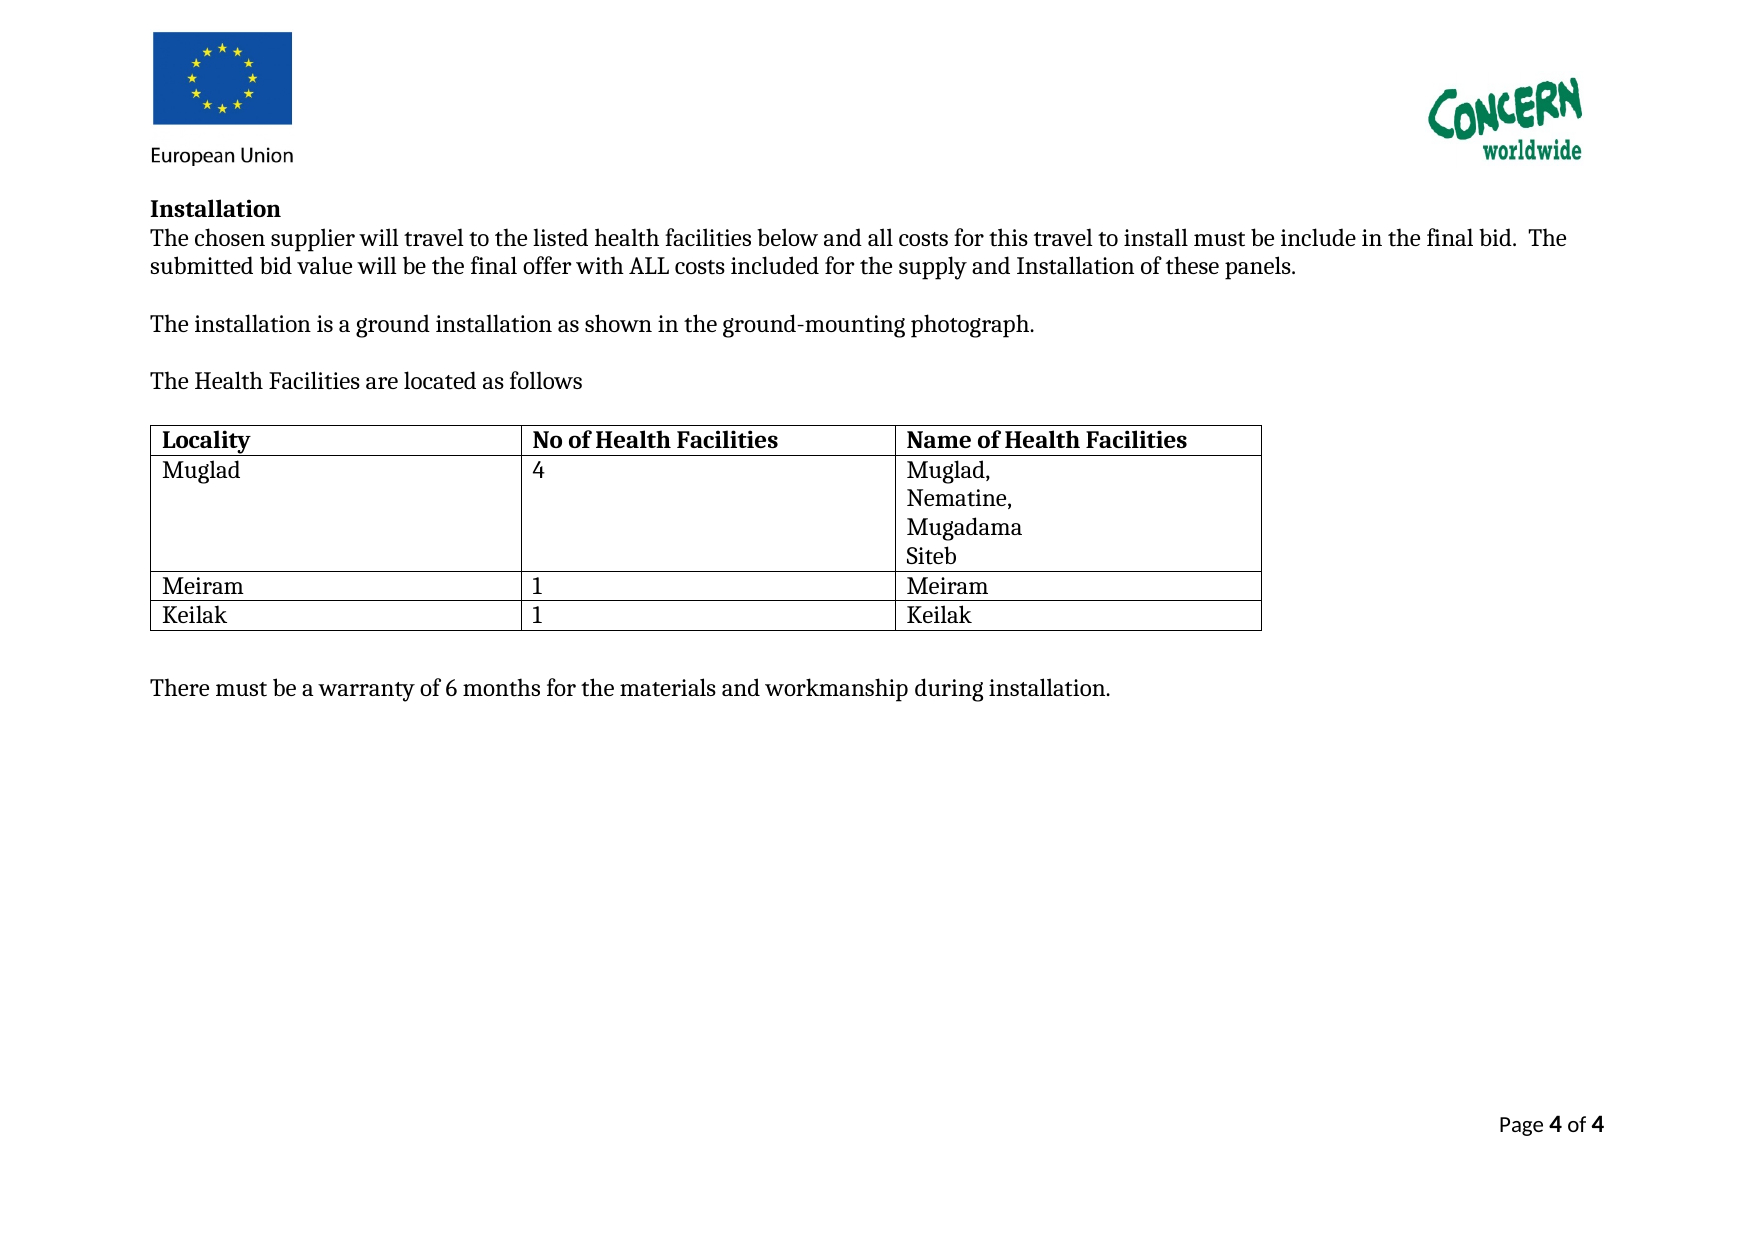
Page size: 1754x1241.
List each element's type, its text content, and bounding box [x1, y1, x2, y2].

table_header Name of Health Facilities [896, 426, 1261, 454]
text The chosen supplier will travel to the listed health facilities below and all costs for this travel to install must be include in the final bid. The submitted bid value will be the final offer with ALL costs included for the supply and Installation of these panels. [150, 223, 1604, 281]
table_cell Meiram [151, 572, 521, 600]
text There must be a warranty of 6 months for the materials and workmanship during installation. [150, 674, 1604, 703]
table_header Locality [151, 426, 521, 454]
table_cell Muglad, Nematine, Mugadama Siteb [896, 456, 1261, 571]
table_cell 4 [522, 456, 895, 571]
table_cell Meiram [896, 572, 1261, 600]
table_cell Keilak [896, 601, 1261, 630]
text Installation [150, 195, 1604, 223]
picture [1425, 71, 1585, 166]
text The Health Facilities are located as follows [150, 367, 1604, 396]
table_header No of Health Facilities [522, 426, 895, 454]
table_cell Keilak [151, 601, 521, 630]
table_cell 1 [522, 601, 895, 630]
table_cell Muglad [151, 456, 521, 571]
picture [150, 29, 294, 166]
text The installation is a ground installation as shown in the ground-mounting photograph. [150, 310, 1604, 338]
table_cell 1 [522, 572, 895, 600]
